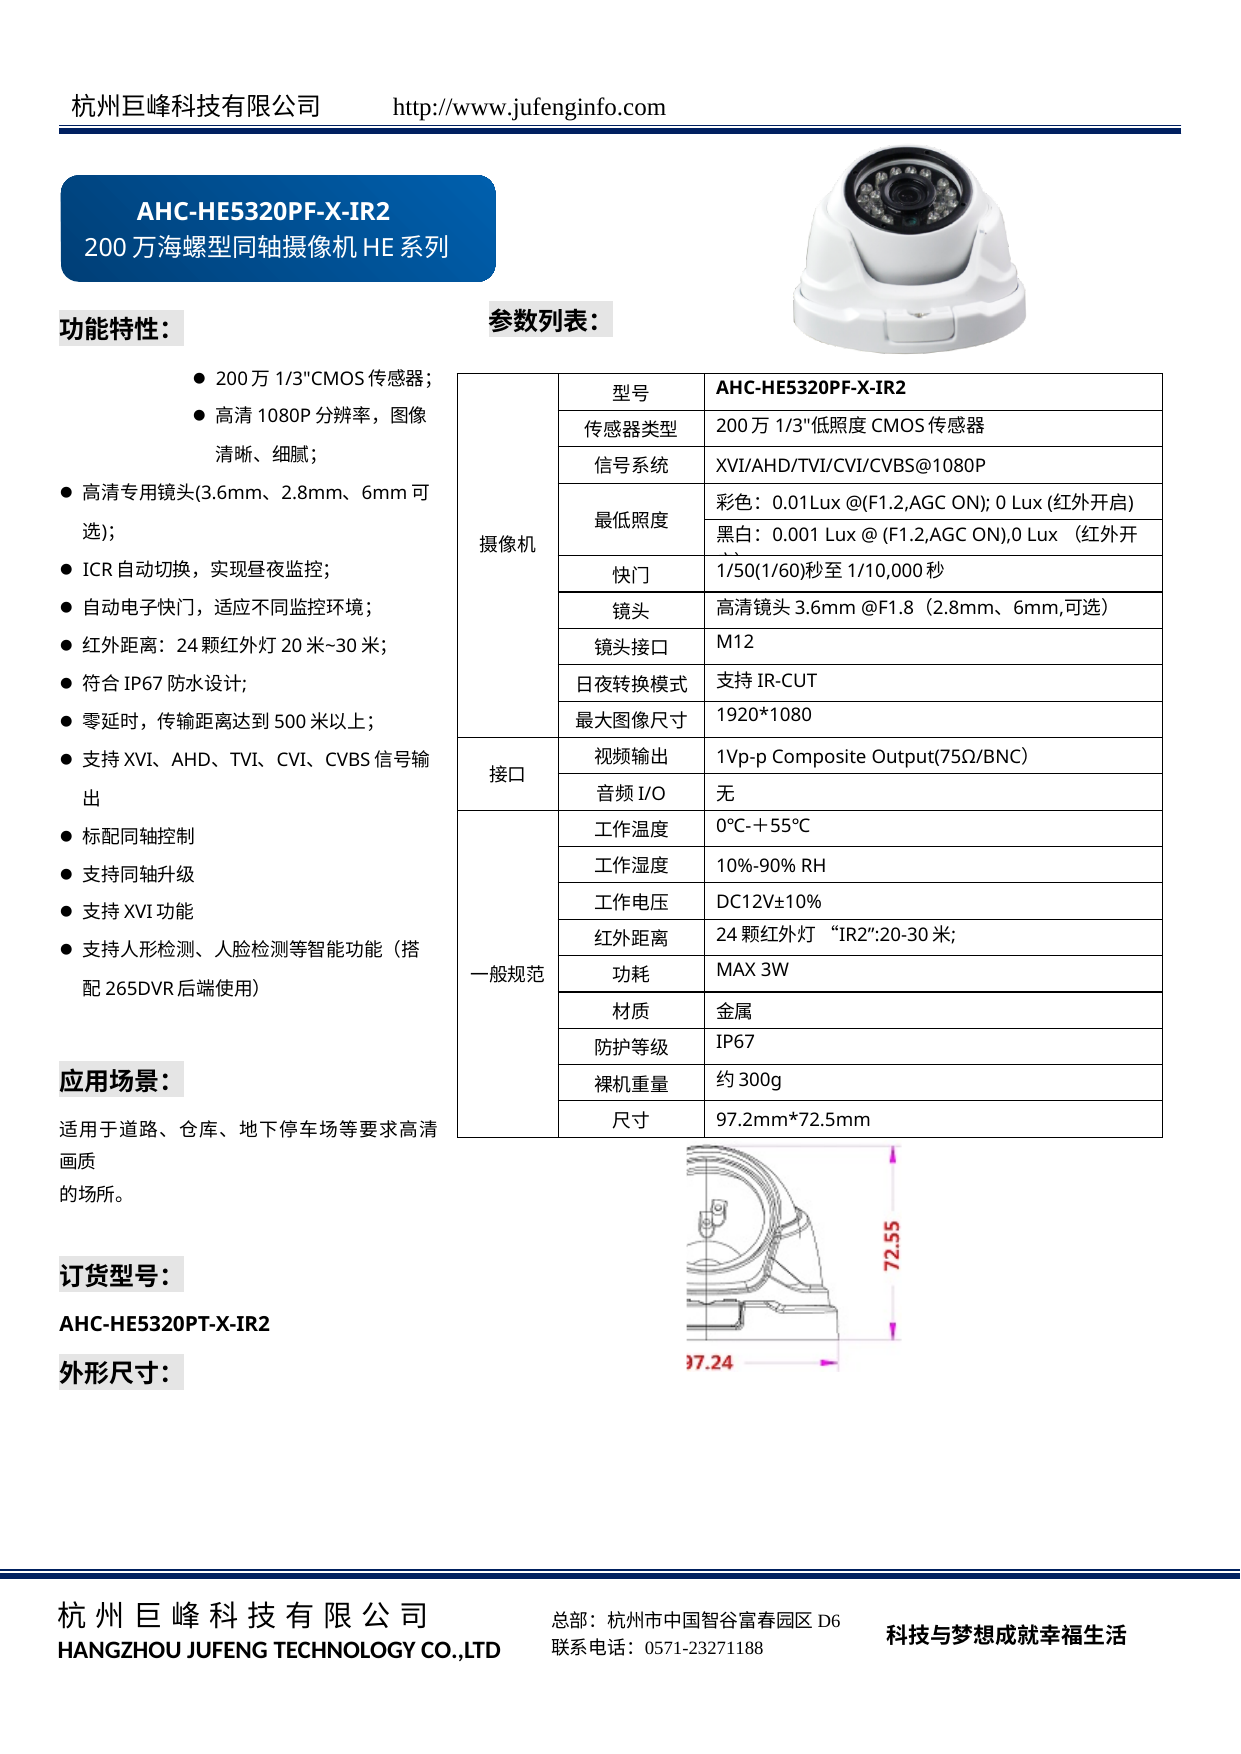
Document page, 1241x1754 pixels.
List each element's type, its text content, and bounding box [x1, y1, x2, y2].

table_cell M12 [705, 629, 1162, 664]
table_cell 1Vp-p Composite Output(75Ω/BNC） [705, 738, 1162, 773]
table_cell 10%-90% RH [705, 847, 1162, 882]
text 外形尺寸： [59, 1339, 664, 1404]
table_cell 最低照度 [559, 484, 704, 555]
table_cell 1920*1080 [705, 702, 1162, 737]
table_cell 信号系统 [559, 447, 704, 482]
table_cell 日夜转换模式 [559, 665, 704, 701]
list ICR自动切换，实现昼夜监控； [59, 552, 457, 585]
text 功能特性： [59, 296, 473, 361]
list 高清专用镜头(3.6mm、2.8mm、6mm可选)； [59, 475, 457, 547]
table_cell 传感器类型 [559, 411, 704, 446]
table_cell 97.2mm*72.5mm [705, 1101, 1162, 1137]
picture [686, 1140, 902, 1372]
table_cell 镜头 [559, 593, 704, 628]
list 支持同轴升级 [59, 857, 457, 889]
table_cell 0℃-＋55℃ [705, 811, 1162, 846]
table_cell 防护等级 [559, 1029, 704, 1064]
table_cell 裸机重量 [559, 1065, 704, 1100]
table_cell 200万 1/3"低照度CMOS传感器 [705, 411, 1162, 446]
text 应用场景： [59, 1047, 457, 1112]
table_cell 材质 [559, 993, 704, 1028]
text 订货型号： [59, 1242, 664, 1307]
table_cell 约300g [705, 1065, 1162, 1100]
table_cell 音频I/O [559, 774, 704, 809]
text 适用于道路、仓库、地下停车场等要求高清画质 [59, 1112, 664, 1177]
table_cell DC12V±10% [705, 883, 1162, 919]
table_cell 工作温度 [559, 811, 704, 846]
table_cell 彩色：0.01Lux @(F1.2,AGC ON); 0 Lux (红外开启) [705, 484, 1162, 519]
picture [785, 134, 1039, 373]
list 标配同轴控制 [59, 819, 457, 851]
list 支持XVI、AHD、TVI、CVI、CVBS信号输出 [59, 742, 457, 813]
list 支持人形检测、人脸检测等智能功能（搭配265DVR后端使用） [59, 932, 457, 1004]
table_cell 工作电压 [559, 883, 704, 919]
table_cell XVI/AHD/TVI/CVI/CVBS@1080P [705, 447, 1162, 482]
table_cell 黑白：0.001 Lux @ (F1.2,AGC ON),0 Lux （红外开启） [705, 520, 1162, 555]
table_cell 24颗红外灯 “IR2”:20-30米; [705, 920, 1162, 955]
table_cell 工作湿度 [559, 847, 704, 882]
table_header AHC-HE5320PF-X-IR2 [705, 374, 1162, 410]
table_cell 1/50(1/60)秒至1/10,000秒 [705, 556, 1162, 591]
table_cell 接口 [458, 738, 558, 809]
text 的场所。 [59, 1177, 664, 1209]
list 自动电子快门，适应不同监控环境； [59, 590, 457, 623]
table_cell 快门 [559, 556, 704, 591]
table_cell 红外距离 [559, 920, 704, 955]
table_cell 功耗 [559, 956, 704, 991]
table_cell 尺寸 [559, 1101, 704, 1137]
table_cell 一般规范 [458, 811, 558, 1137]
table_cell 最大图像尺寸 [559, 702, 704, 737]
table_cell 无 [705, 774, 1162, 809]
table_cell 金属 [705, 993, 1162, 1028]
list 零延时，传输距离达到500米以上； [59, 704, 457, 736]
table_cell 支持IR-CUT [705, 665, 1162, 701]
table_cell 镜头接口 [559, 629, 704, 664]
table_cell 视频输出 [559, 738, 704, 773]
text AHC-HE5320PT-X-IR2 [59, 1307, 664, 1339]
table_header 型号 [559, 374, 704, 410]
list 高清1080P分辨率，图像清晰、细腻； [192, 398, 457, 470]
list 符合IP67防水设计; [59, 666, 457, 698]
table_cell MAX 3W [705, 956, 1162, 991]
table_cell IP67 [705, 1029, 1162, 1064]
list 200万 1/3"CMOS传感器； [192, 361, 664, 393]
table_cell 高清镜头3.6mm @F1.8（2.8mm、6mm,可选） [705, 593, 1162, 628]
list 支持XVI功能 [59, 894, 457, 927]
list 红外距离：24颗红外灯 20米~30米； [59, 628, 457, 661]
table_header 摄像机 [458, 374, 558, 737]
